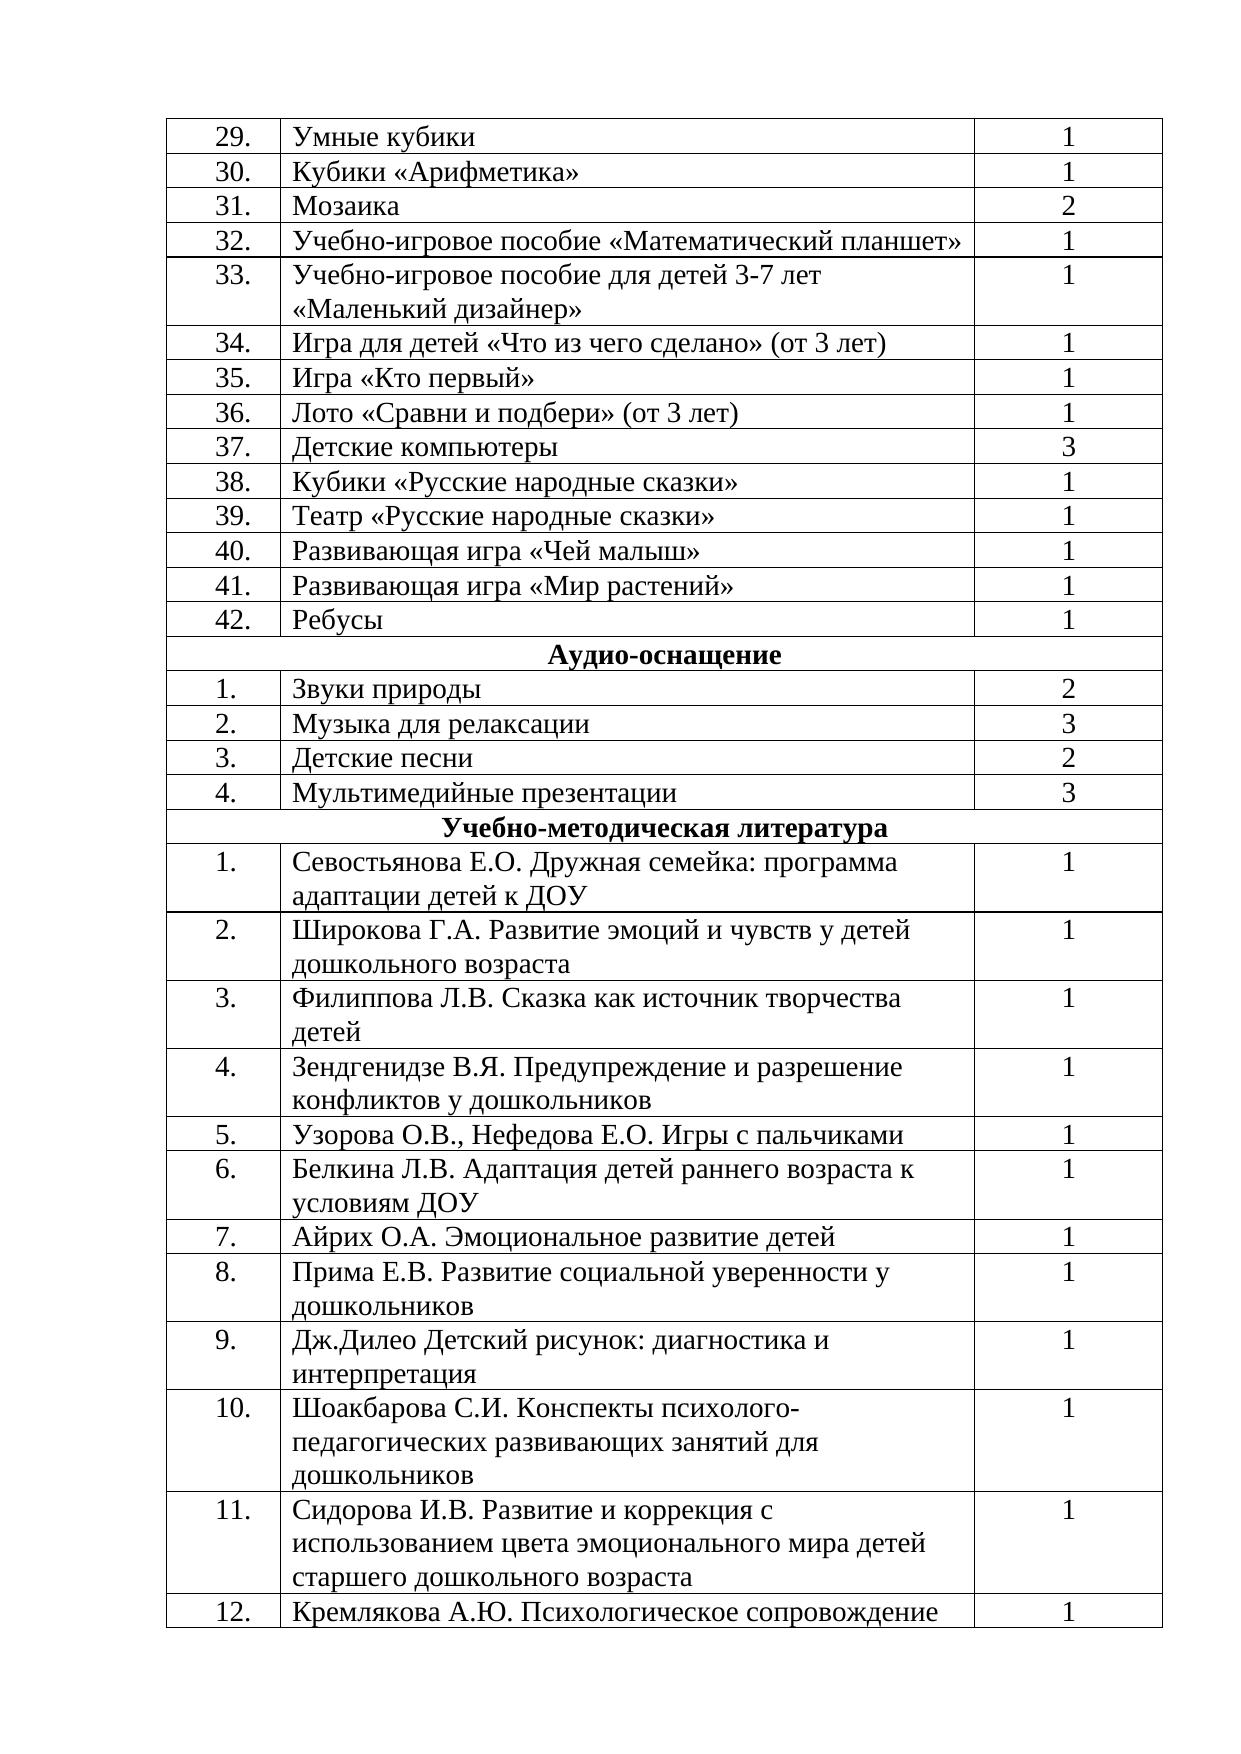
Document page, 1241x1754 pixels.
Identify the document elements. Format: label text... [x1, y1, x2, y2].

table_cell Зендгенидзе В.Я. Предупреждение и разрешение конфликтов у дошкольников [281, 1049, 974, 1116]
table_cell [167, 326, 280, 359]
table_cell Игра «Кто первый» [281, 360, 974, 394]
table_cell [167, 119, 280, 153]
table_cell Учебно-игровое пособие «Математический планшет» [281, 223, 974, 256]
table_cell [167, 188, 280, 222]
table_cell 1 [975, 1049, 1162, 1116]
table_cell Развивающая игра «Чей малыш» [281, 533, 974, 567]
table_cell Айрих О.А. Эмоциональное развитие детей [281, 1220, 974, 1253]
table_cell Мозаика [281, 188, 974, 222]
table_cell [167, 741, 280, 774]
table_cell 1 [975, 1151, 1162, 1218]
table_cell 1 [975, 258, 1162, 324]
table_cell 1 [975, 395, 1162, 428]
table_cell [167, 360, 280, 394]
table_cell Кубики «Русские народные сказки» [281, 464, 974, 497]
table_cell Звуки природы [281, 671, 974, 705]
table_cell [167, 395, 280, 428]
table_cell [167, 1492, 280, 1593]
table_cell 1 [975, 602, 1162, 636]
table_cell [167, 499, 280, 532]
table_cell [167, 1254, 280, 1321]
table_cell Игра для детей «Что из чего сделано» (от 3 лет) [281, 326, 974, 359]
table_cell [167, 533, 280, 567]
table_cell [167, 223, 280, 256]
table_cell Развивающая игра «Мир растений» [281, 568, 974, 601]
table_cell Узорова О.В., Нефедова Е.О. Игры с пальчиками [281, 1117, 974, 1150]
table_cell 1 [975, 360, 1162, 394]
table_cell 1 [975, 499, 1162, 532]
table_cell [167, 154, 280, 187]
table_cell [167, 1049, 280, 1116]
table_cell 1 [975, 1254, 1162, 1321]
table_cell [167, 844, 280, 911]
table_cell Мультимедийные презентации [281, 775, 974, 809]
table_cell [167, 464, 280, 497]
table_cell 1 [975, 464, 1162, 497]
table_cell Учебно-методическая литература [167, 810, 1162, 843]
table_cell [167, 1594, 280, 1627]
table_cell Севостьянова Е.О. Дружная семейка: программа адаптации детей к ДОУ [281, 844, 974, 911]
table_cell 1 [975, 913, 1162, 979]
table_cell Дж.Дилео Детский рисунок: диагностика и интерпретация [281, 1322, 974, 1389]
table_cell 3 [975, 706, 1162, 739]
table_cell Шоакбарова С.И. Конспекты психолого-педагогических развивающих занятий для дошкольников [281, 1390, 974, 1491]
table_cell 1 [975, 1322, 1162, 1389]
table_cell 3 [975, 775, 1162, 809]
table_cell Прима Е.В. Развитие социальной уверенности у дошкольников [281, 1254, 974, 1321]
table_cell [167, 258, 280, 324]
table_cell 1 [975, 1594, 1162, 1627]
table_cell [167, 1151, 280, 1218]
table_cell [167, 981, 280, 1048]
table_cell [167, 1390, 280, 1491]
table_cell [167, 1117, 280, 1150]
table_cell [167, 1220, 280, 1253]
table_cell 1 [975, 119, 1162, 153]
table_cell Филиппова Л.В. Сказка как источник творчества детей [281, 981, 974, 1048]
table_cell 1 [975, 154, 1162, 187]
table_cell Сидорова И.В. Развитие и коррекция с использованием цвета эмоционального мира детей старшего дошкольного возраста [281, 1492, 974, 1593]
table_cell Учебно-игровое пособие для детей 3-7 лет «Маленький дизайнер» [281, 258, 974, 324]
table_cell Аудио-оснащение [167, 637, 1162, 670]
table_cell [167, 775, 280, 809]
table_cell Детские компьютеры [281, 429, 974, 463]
table_cell 2 [975, 741, 1162, 774]
table_cell 1 [975, 223, 1162, 256]
table_cell Музыка для релаксации [281, 706, 974, 739]
table_cell Умные кубики [281, 119, 974, 153]
table_cell 1 [975, 844, 1162, 911]
table_cell [167, 429, 280, 463]
table_cell Детские песни [281, 741, 974, 774]
table_cell Лото «Сравни и подбери» (от 3 лет) [281, 395, 974, 428]
table_cell Кубики «Арифметика» [281, 154, 974, 187]
table_cell 1 [975, 568, 1162, 601]
table_cell Широкова Г.А. Развитие эмоций и чувств у детей дошкольного возраста [281, 913, 974, 979]
table_cell [167, 671, 280, 705]
table_cell [167, 913, 280, 979]
table_cell 1 [975, 1117, 1162, 1150]
table_cell 1 [975, 1390, 1162, 1491]
table_cell 1 [975, 1492, 1162, 1593]
table_cell 3 [975, 429, 1162, 463]
table_cell 2 [975, 188, 1162, 222]
table_cell Театр «Русские народные сказки» [281, 499, 974, 532]
table_cell 1 [975, 533, 1162, 567]
table_cell [167, 568, 280, 601]
table_cell [167, 1322, 280, 1389]
table_cell Белкина Л.В. Адаптация детей раннего возраста к условиям ДОУ [281, 1151, 974, 1218]
table_cell 1 [975, 1220, 1162, 1253]
table_cell 2 [975, 671, 1162, 705]
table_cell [281, 1594, 974, 1627]
table_cell [167, 706, 280, 739]
table_cell 1 [975, 981, 1162, 1048]
table_cell [167, 602, 280, 636]
table_cell Ребусы [281, 602, 974, 636]
table_cell 1 [975, 326, 1162, 359]
